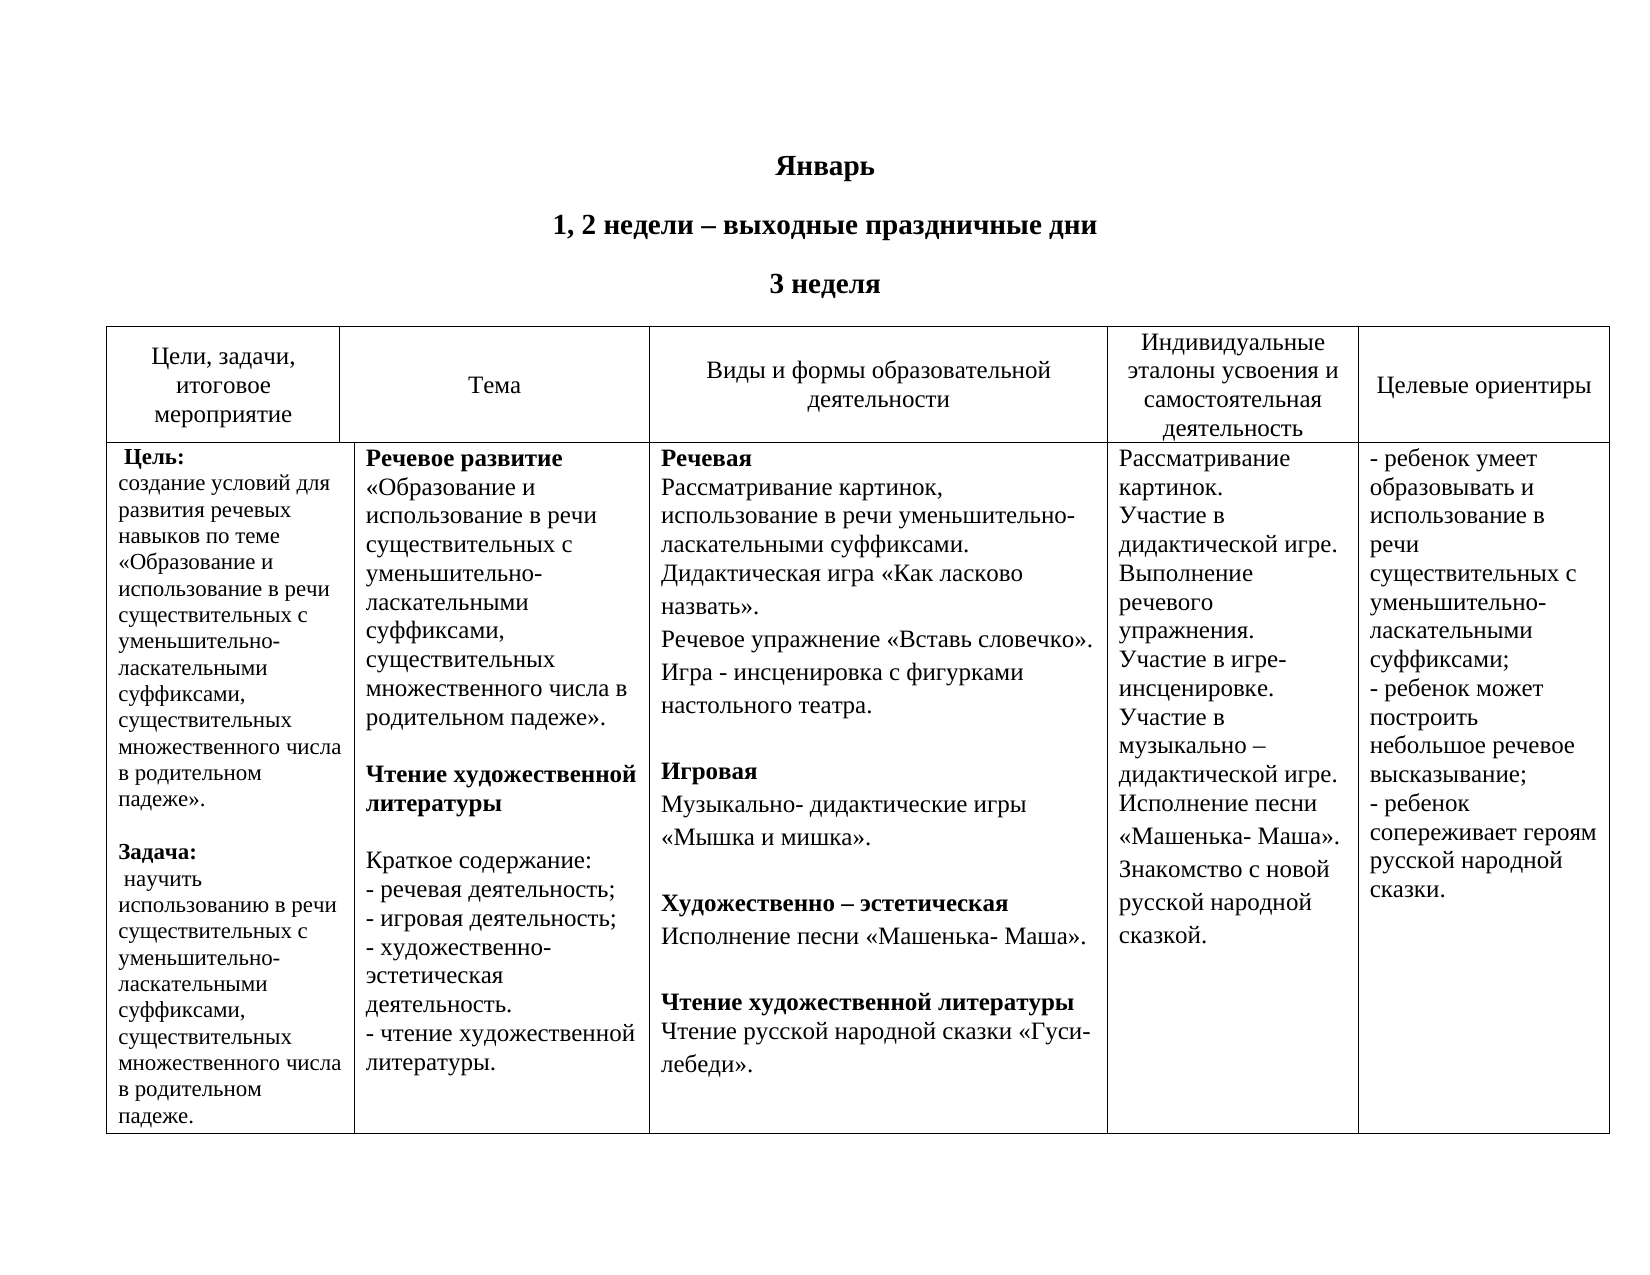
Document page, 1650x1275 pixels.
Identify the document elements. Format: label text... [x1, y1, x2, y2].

text 1, 2 недели – выходные праздничные дни [118, 207, 1532, 241]
table_cell Рассматривание картинок. Участие в дидактической игре. Выполнение речевого упражнения. Участие в игре- инсценировке. Участие в музыкально – дидактической игре. Исполнение песни «Машенька- Маша». Знакомство с новой русской народной сказкой. [1108, 443, 1358, 1133]
table_header Цели, задачи, итоговое мероприятие [107, 327, 339, 442]
table_header Виды и формы образовательной деятельности [650, 327, 1107, 442]
table_header Тема [340, 327, 649, 442]
table_cell Цель: создание условий для развития речевых навыков по теме «Образование и использование в речи существительных с уменьшительно-ласкательными суффиксами, существительных множественного числа в родительном падеже». Задача: научить использованию в речи существительных с уменьшительно-ласкательными суффиксами, существительных множественного числа в родительном падеже. [107, 443, 354, 1133]
table_header Индивидуальные эталоны усвоения и самостоятельная деятельность [1108, 327, 1358, 442]
table_header Целевые ориентиры [1359, 327, 1609, 442]
table_cell Речевое развитие «Образование и использование в речи существительных с уменьшительно-ласкательными суффиксами, существительных множественного числа в родительном падеже». Чтение художественной литературы Краткое содержание: - речевая деятельность; - игровая деятельность; - художественно- эстетическая деятельность. - чтение художественной литературы. [355, 443, 649, 1133]
table_cell - ребенок умеет образовывать и использование в речи существительных с уменьшительно-ласкательными суффиксами; - ребенок может построить небольшое речевое высказывание; - ребенок сопереживает героям русской народной сказки. [1359, 443, 1609, 1133]
text 3 неделя [118, 266, 1532, 300]
text Январь [118, 148, 1532, 181]
table_cell Речевая Рассматривание картинок, использование в речи уменьшительно-ласкательными суффиксами. Дидактическая игра «Как ласково назвать». Речевое упражнение «Вставь словечко». Игра - инсценировка с фигурками настольного театра. Игровая Музыкально- дидактические игры «Мышка и мишка». Художественно – эстетическая Исполнение песни «Машенька- Маша». Чтение художественной литературы Чтение русской народной сказки «Гуси-лебеди». [650, 443, 1107, 1133]
